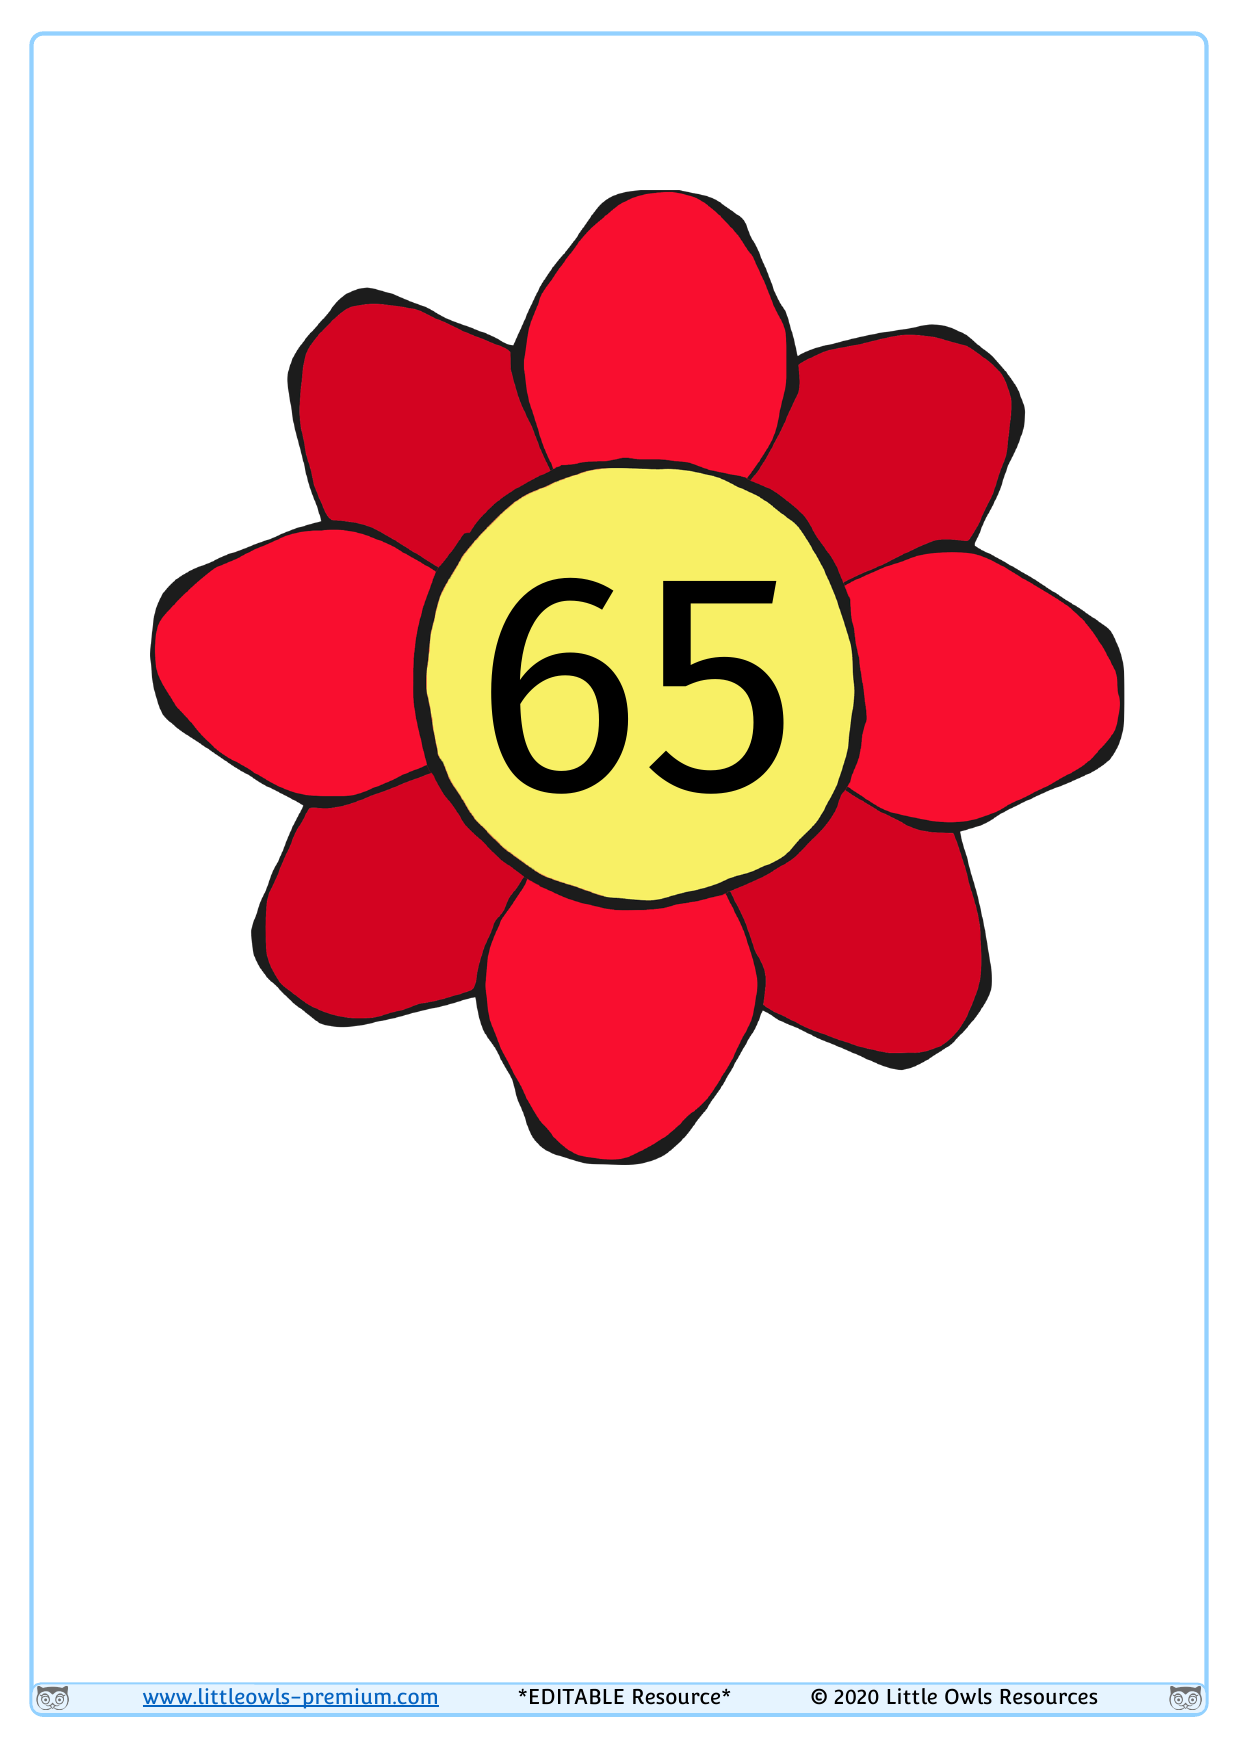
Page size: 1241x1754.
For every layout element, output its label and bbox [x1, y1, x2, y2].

picture [1164, 1681, 1209, 1717]
picture [150, 190, 1125, 1165]
picture [31, 1681, 76, 1717]
